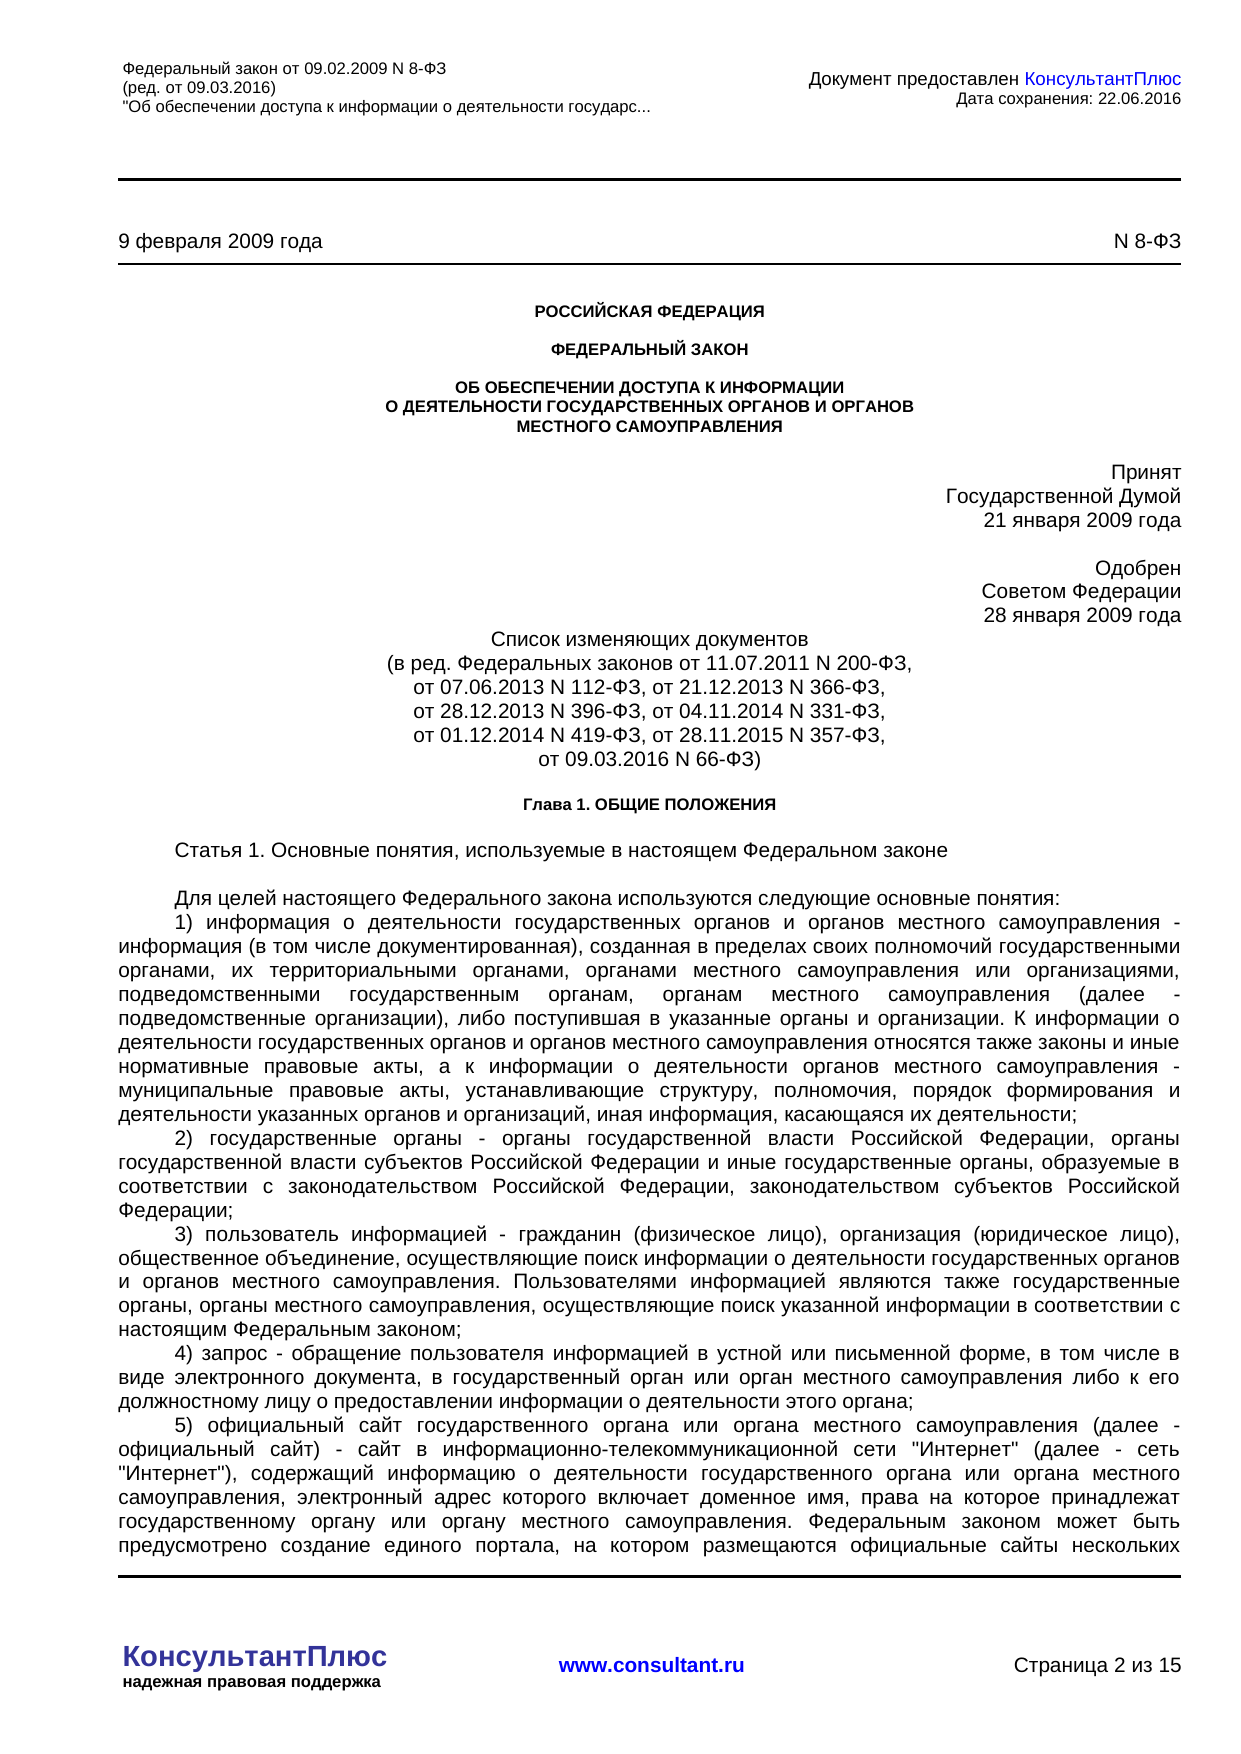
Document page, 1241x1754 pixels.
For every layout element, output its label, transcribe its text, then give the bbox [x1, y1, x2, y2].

text от 07.06.2013 N 112-ФЗ, от 21.12.2013 N 366-ФЗ, [118, 675, 1181, 699]
text от 09.03.2016 N 66-ФЗ) [118, 747, 1181, 771]
title РОССИЙСКАЯ ФЕДЕРАЦИЯ [118, 301, 1181, 321]
table_header N 8-ФЗ [650, 229, 1181, 253]
table_header 9 февраля 2009 года [118, 229, 649, 253]
text от 01.12.2014 N 419-ФЗ, от 28.11.2015 N 357-ФЗ, [118, 723, 1181, 747]
text 1) информация о деятельности государственных органов и органов местного самоуправления - информация (в том числе документированная), созданная в пределах своих полномочий государственными органами, их территориальными органами, органами местного самоуправления или организациями, подведомственными государственным органам, органам местного самоуправления (далее - подведомственные организации), либо поступившая в указанные органы и организации. К информации о деятельности государственных органов и органов местного самоуправления относятся также законы и иные нормативные правовые акты, а к информации о деятельности органов местного самоуправления - муниципальные правовые акты, устанавливающие структуру, полномочия, порядок формирования и деятельности указанных органов и организаций, иная информация, касающаяся их деятельности; [118, 910, 1181, 1126]
text 3) пользователь информацией - гражданин (физическое лицо), организация (юридическое лицо), общественное объединение, осуществляющие поиск информации о деятельности государственных органов и органов местного самоуправления. Пользователями информацией являются также государственные органы, органы местного самоуправления, осуществляющие поиск указанной информации в соответствии с настоящим Федеральным законом; [118, 1221, 1181, 1341]
text Принят [118, 459, 1181, 483]
text Список изменяющих документов [118, 627, 1181, 651]
title Глава 1. ОБЩИЕ ПОЛОЖЕНИЯ [118, 795, 1181, 814]
text Государственной Думой [118, 483, 1181, 507]
text 28 января 2009 года [118, 603, 1181, 627]
text 21 января 2009 года [118, 507, 1181, 531]
text от 28.12.2013 N 396-ФЗ, от 04.11.2014 N 331-ФЗ, [118, 699, 1181, 723]
title ОБ ОБЕСПЕЧЕНИИ ДОСТУПА К ИНФОРМАЦИИ [118, 378, 1181, 397]
text 4) запрос - обращение пользователя информацией в устной или письменной форме, в том числе в виде электронного документа, в государственный орган или орган местного самоуправления либо к его должностному лицу о предоставлении информации о деятельности этого органа; [118, 1341, 1181, 1413]
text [118, 1413, 1181, 1557]
title ФЕДЕРАЛЬНЫЙ ЗАКОН [118, 340, 1181, 359]
title МЕСТНОГО САМОУПРАВЛЕНИЯ [118, 416, 1181, 436]
text Для целей настоящего Федерального закона используются следующие основные понятия: [118, 886, 1181, 910]
text Одобрен [118, 555, 1181, 579]
text 2) государственные органы - органы государственной власти Российской Федерации, органы государственной власти субъектов Российской Федерации и иные государственные органы, образуемые в соответствии с законодательством Российской Федерации, законодательством субъектов Российской Федерации; [118, 1126, 1181, 1221]
title О ДЕЯТЕЛЬНОСТИ ГОСУДАРСТВЕННЫХ ОРГАНОВ И ОРГАНОВ [118, 397, 1181, 416]
text Статья 1. Основные понятия, используемые в настоящем Федеральном законе [118, 838, 1181, 862]
text Советом Федерации [118, 579, 1181, 603]
text (в ред. Федеральных законов от 11.07.2011 N 200-ФЗ, [118, 651, 1181, 675]
